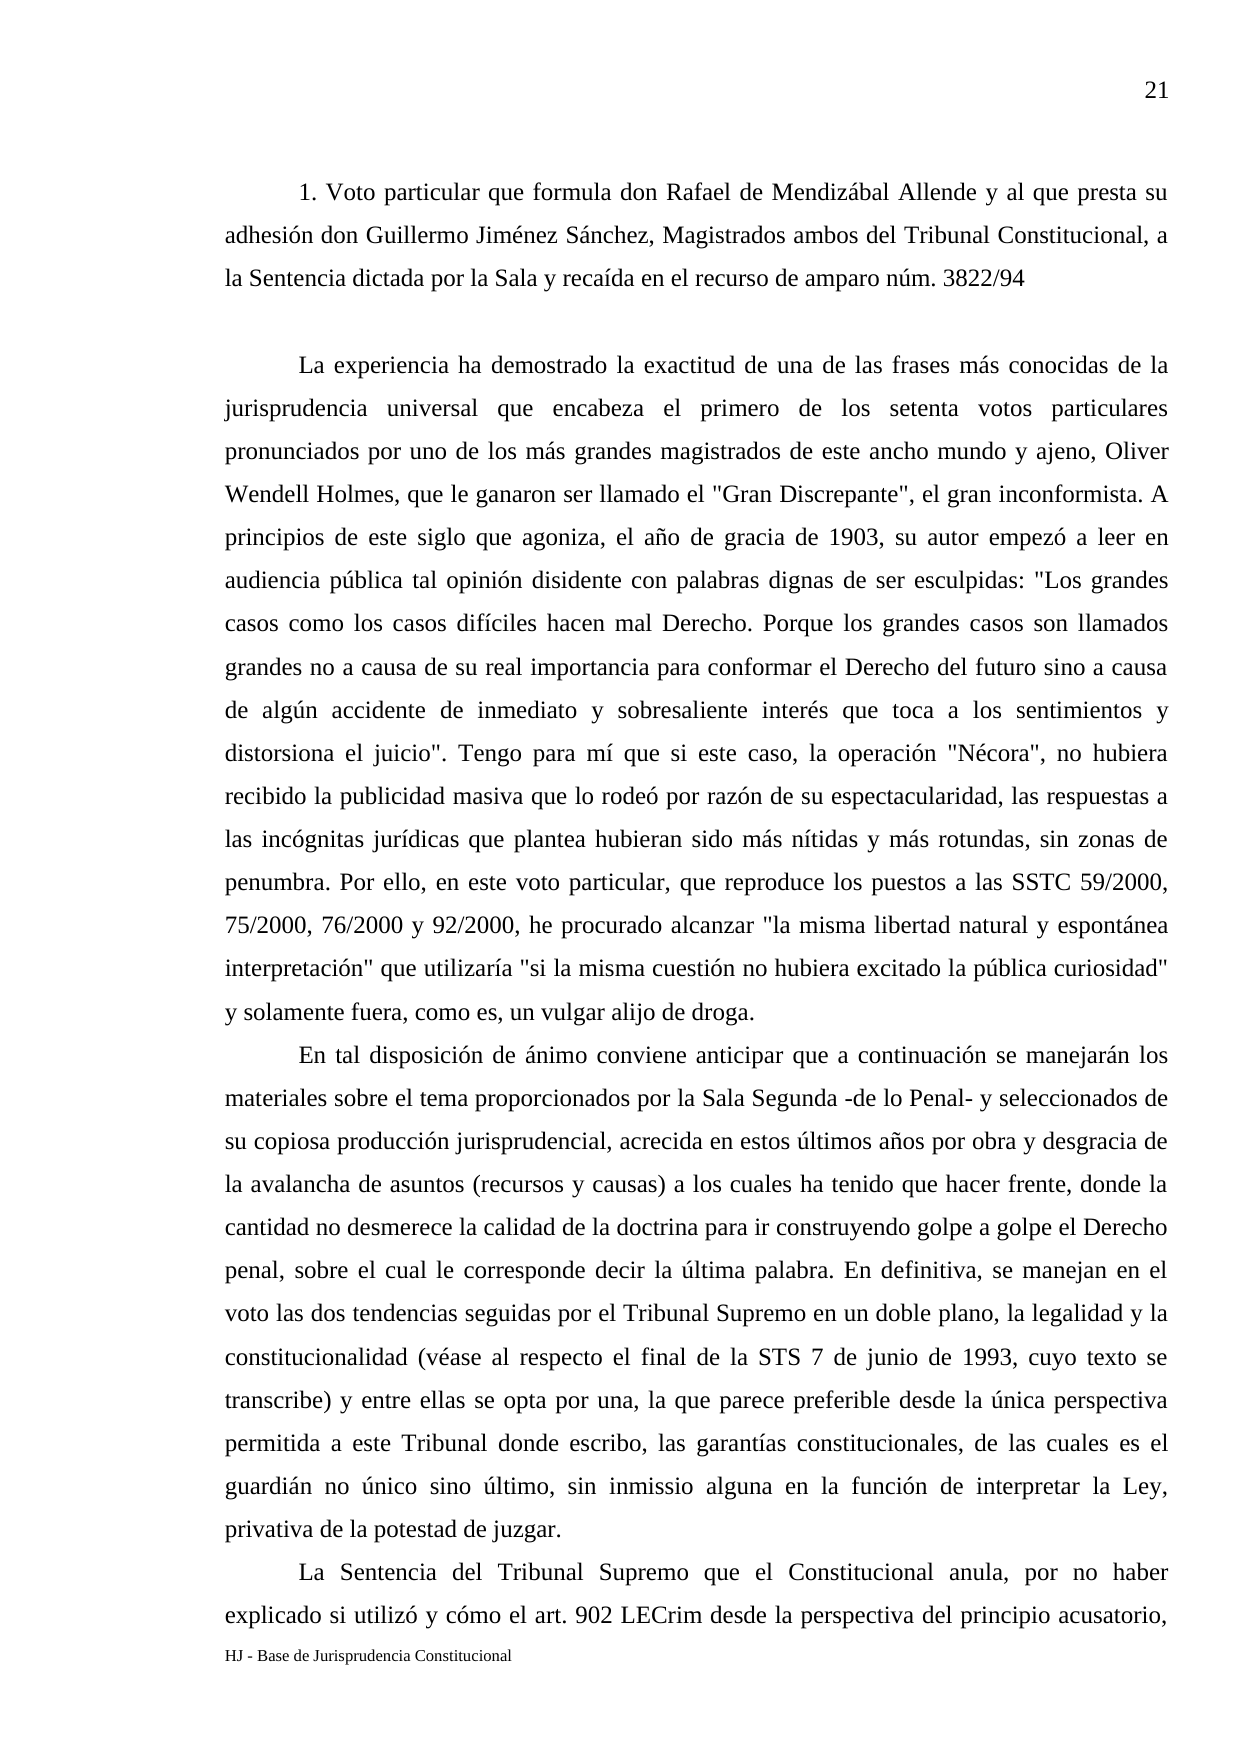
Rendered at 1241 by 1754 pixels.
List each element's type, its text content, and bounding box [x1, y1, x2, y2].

text 1. Voto particular que formula don Rafael de Mendizábal Allende y al que presta su adhesión don Guillermo Jiménez Sánchez, Magistrados ambos del Tribunal Constitucional, a la Sentencia dictada por la Sala y recaída en el recurso de amparo núm. 3822/94 [224, 177, 1169, 292]
text En tal disposición de ánimo conviene anticipar que a continuación se manejarán los materiales sobre el tema proporcionados por la Sala Segunda -de lo Penal- y seleccionados de su copiosa producción jurisprudencial, acrecida en estos últimos años por obra y desgracia de la avalancha de asuntos (recursos y causas) a los cuales ha tenido que hacer frente, donde la cantidad no desmerece la calidad de la doctrina para ir construyendo golpe a golpe el Derecho penal, sobre el cual le corresponde decir la última palabra. En definitiva, se manejan en el voto las dos tendencias seguidas por el Tribunal Supremo en un doble plano, la legalidad y la constitucionalidad (véase al respecto el final de la STS 7 de junio de 1993, cuyo texto se transcribe) y entre ellas se opta por una, la que parece preferible desde la única perspectiva permitida a este Tribunal donde escribo, las garantías constitucionales, de las cuales es el guardián no único sino último, sin inmissio alguna en la función de interpretar la Ley, privativa de la potestad de juzgar. [224, 1040, 1169, 1543]
text La experiencia ha demostrado la exactitud de una de las frases más conocidas de la jurisprudencia universal que encabeza el primero de los setenta votos particulares pronunciados por uno de los más grandes magistrados de este ancho mundo y ajeno, Oliver Wendell Holmes, que le ganaron ser llamado el "Gran Discrepante", el gran inconformista. A principios de este siglo que agoniza, el año de gracia de 1903, su autor empezó a leer en audiencia pública tal opinión disidente con palabras dignas de ser esculpidas: "Los grandes casos como los casos difíciles hacen mal Derecho. Porque los grandes casos son llamados grandes no a causa de su real importancia para conformar el Derecho del futuro sino a causa de algún accidente de inmediato y sobresaliente interés que toca a los sentimientos y distorsiona el juicio". Tengo para mí que si este caso, la operación "Nécora", no hubiera recibido la publicidad masiva que lo rodeó por razón de su espectacularidad, las respuestas a las incógnitas jurídicas que plantea hubieran sido más nítidas y más rotundas, sin zonas de penumbra. Por ello, en este voto particular, que reproduce los puestos a las SSTC 59/2000, 75/2000, 76/2000 y 92/2000, he procurado alcanzar "la misma libertad natural y espontánea interpretación" que utilizaría "si la misma cuestión no hubiera excitado la pública curiosidad" y solamente fuera, como es, un vulgar alijo de droga. [224, 350, 1169, 1025]
